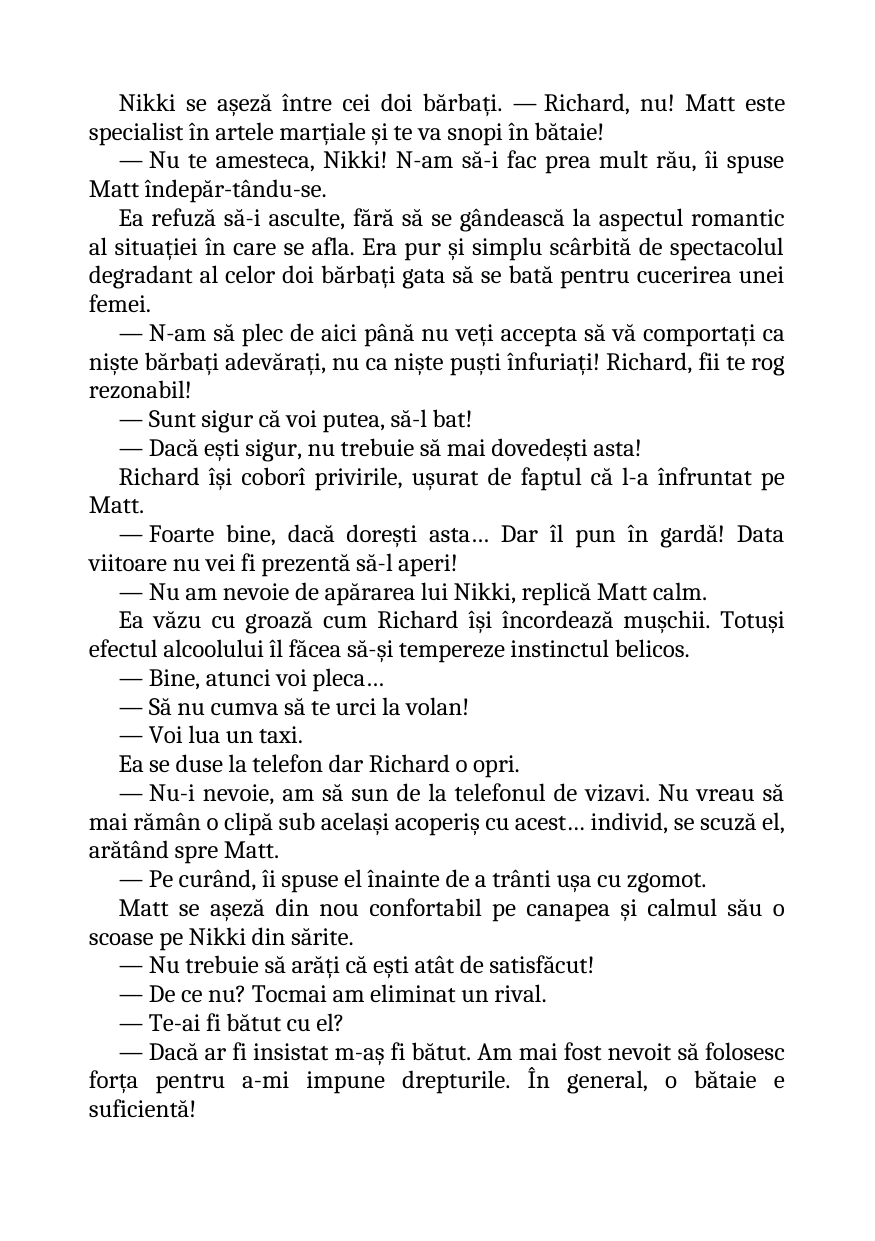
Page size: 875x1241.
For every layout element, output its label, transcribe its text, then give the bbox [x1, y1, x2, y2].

text — Nu trebuie să arăți că ești atât de satisfăcut! [89, 951, 785, 980]
text — Nu te amesteca, Nikki! N-am să-i fac prea mult rău, îi spuse Matt îndepăr-tându-se. [89, 146, 785, 204]
text — Bine, atunci voi pleca… [89, 664, 785, 692]
text — Nu-i nevoie, am să sun de la telefonul de vizavi. Nu vreau să mai rămân o clipă sub același acoperiș cu acest… individ, se scuză el, arătând spre Matt. [89, 779, 785, 865]
text — Nu am nevoie de apărarea lui Nikki, replică Matt calm. [89, 577, 785, 606]
text — Dacă ești sigur, nu trebuie să mai dovedești asta! [89, 434, 785, 462]
text — N-am să plec de aici până nu veți accepta să vă comportați ca niște bărbați adevărați, nu ca niște puști înfuriați! Richard, fii te rog rezonabil! [89, 319, 785, 405]
text Nikki se așeză între cei doi bărbați. — Richard, nu! Matt este specialist în artele marțiale și te va snopi în bătaie! [89, 89, 785, 146]
text — Foarte bine, dacă dorești asta… Dar îl pun în gardă! Data viitoare nu vei fi prezentă să-l aperi! [89, 520, 785, 577]
text Ea văzu cu groază cum Richard își încordează mușchii. Totuși efectul alcoolului îl făcea să-și tempereze instinctul belicos. [89, 606, 785, 664]
text Ea refuză să-i asculte, fără să se gândească la aspectul romantic al situației în care se afla. Era pur și simplu scârbită de spectacolul degradant al celor doi bărbați gata să se bată pentru cucerirea unei femei. [89, 204, 785, 319]
text — De ce nu? Tocmai am eliminat un rival. [89, 980, 785, 1009]
text — Dacă ar fi insistat m-aș fi bătut. Am mai fost nevoit să folosesc forța pentru a-mi impune drepturile. În general, o bătaie e suficientă! [89, 1037, 785, 1124]
text — Voi lua un taxi. [89, 721, 785, 750]
text — Te-ai fi bătut cu el? [89, 1009, 785, 1037]
text — Pe curând, îi spuse el înainte de a trânti ușa cu zgomot. [89, 865, 785, 894]
text Matt se așeză din nou confortabil pe canapea și calmul său o scoase pe Nikki din sărite. [89, 894, 785, 951]
text Richard își coborî privirile, ușurat de faptul că l-a înfruntat pe Matt. [89, 462, 785, 520]
text — Să nu cumva să te urci la volan! [89, 692, 785, 721]
text Ea se duse la telefon dar Richard o opri. [89, 750, 785, 779]
text — Sunt sigur că voi putea, să-l bat! [89, 405, 785, 434]
